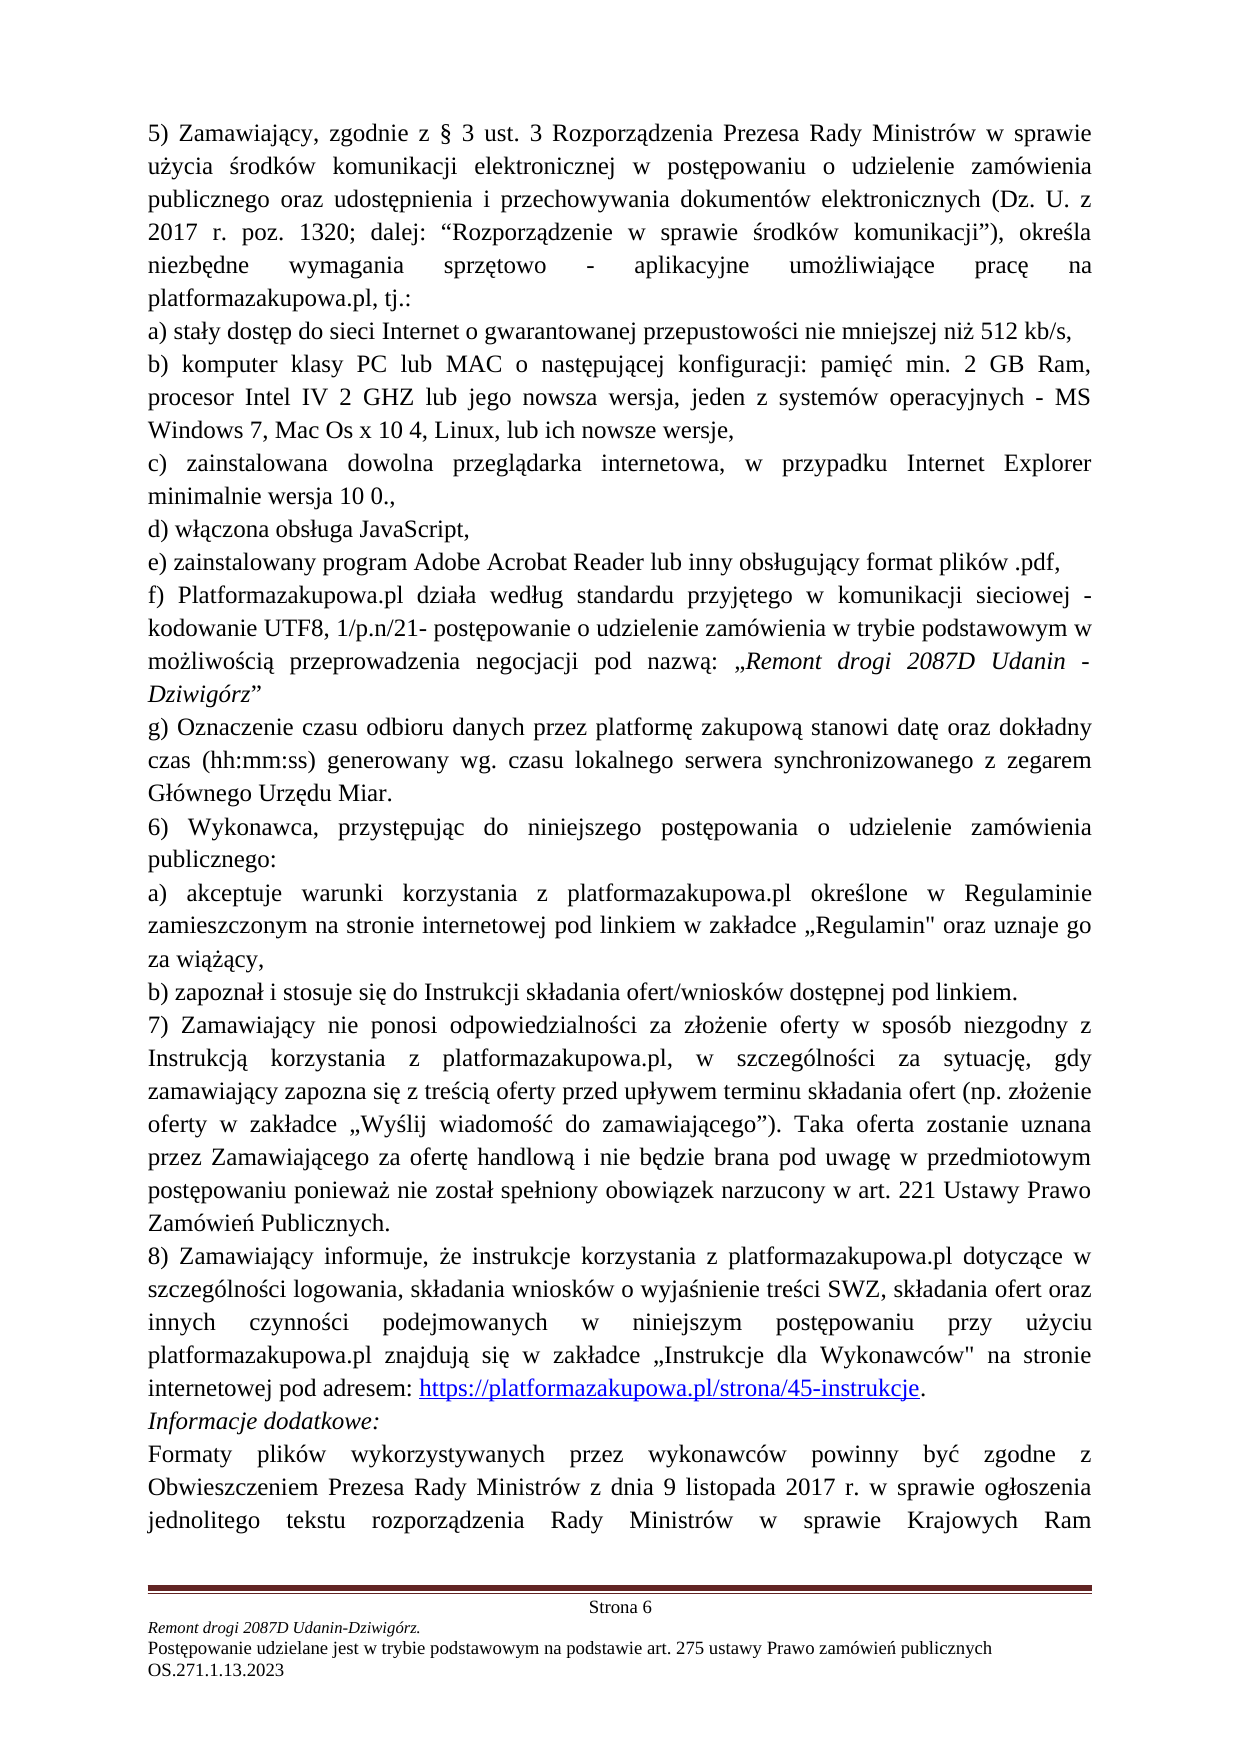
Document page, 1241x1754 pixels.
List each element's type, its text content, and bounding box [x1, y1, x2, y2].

text f) Platformazakupowa.pl działa według standardu przyjętego w komunikacji sieciowej - kodowanie UTF8, 1/p.n/21- postępowanie o udzielenie zamówienia w trybie podstawowym w możliwością przeprowadzenia negocjacji pod nazwą: „Remont drogi 2087D Udanin - Dziwigórz” [148, 580, 1092, 708]
text a) stały dostęp do sieci Internet o gwarantowanej przepustowości nie mniejszej niż 512 kb/s, [148, 316, 1092, 345]
text 5) Zamawiający, zgodnie z § 3 ust. 3 Rozporządzenia Prezesa Rady Ministrów w sprawie użycia środków komunikacji elektronicznej w postępowaniu o udzielenie zamówienia publicznego oraz udostępnienia i przechowywania dokumentów elektronicznych (Dz. U. z 2017 r. poz. 1320; dalej: “Rozporządzenie w sprawie środków komunikacji”), określa niezbędne wymagania sprzętowo - aplikacyjne umożliwiające pracę na platformazakupowa.pl, tj.: [148, 118, 1092, 312]
text e) zainstalowany program Adobe Acrobat Reader lub inny obsługujący format plików .pdf, [148, 547, 1092, 576]
text 6) Wykonawca, przystępując do niniejszego postępowania o udzielenie zamówienia publicznego: [148, 812, 1092, 873]
text b) zapoznał i stosuje się do Instrukcji składania ofert/wniosków dostępnej pod linkiem. [148, 977, 1092, 1005]
text c) zainstalowana dowolna przeglądarka internetowa, w przypadku Internet Explorer minimalnie wersja 10 0., [148, 448, 1092, 510]
text d) włączona obsługa JavaScript, [148, 514, 1092, 543]
text b) komputer klasy PC lub MAC o następującej konfiguracji: pamięć min. 2 GB Ram, procesor Intel IV 2 GHZ lub jego nowsza wersja, jeden z systemów operacyjnych - MS Windows 7, Mac Os x 10 4, Linux, lub ich nowsze wersje, [148, 349, 1092, 444]
text 7) Zamawiający nie ponosi odpowiedzialności za złożenie oferty w sposób niezgodny z Instrukcją korzystania z platformazakupowa.pl, w szczególności za sytuację, gdy zamawiający zapozna się z treścią oferty przed upływem terminu składania ofert (np. złożenie oferty w zakładce „Wyślij wiadomość do zamawiającego”). Taka oferta zostanie uznana przez Zamawiającego za ofertę handlową i nie będzie brana pod uwagę w przedmiotowym postępowaniu ponieważ nie został spełniony obowiązek narzucony w art. 221 Ustawy Prawo Zamówień Publicznych. [148, 1010, 1092, 1237]
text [148, 1439, 1092, 1534]
text a) akceptuje warunki korzystania z platformazakupowa.pl określone w Regulaminie zamieszczonym na stronie internetowej pod linkiem w zakładce „Regulamin" oraz uznaje go za wiążący, [148, 878, 1092, 972]
text 8) Zamawiający informuje, że instrukcje korzystania z platformazakupowa.pl dotyczące w szczególności logowania, składania wniosków o wyjaśnienie treści SWZ, składania ofert oraz innych czynności podejmowanych w niniejszym postępowaniu przy użyciu platformazakupowa.pl znajdują się w zakładce „Instrukcje dla Wykonawców" na stronie internetowej pod adresem: https://platformazakupowa.pl/strona/45-instrukcje. [148, 1241, 1092, 1402]
text g) Oznaczenie czasu odbioru danych przez platformę zakupową stanowi datę oraz dokładny czas (hh:mm:ss) generowany wg. czasu lokalnego serwera synchronizowanego z zegarem Głównego Urzędu Miar. [148, 712, 1092, 807]
text Informacje dodatkowe: [148, 1406, 1092, 1435]
